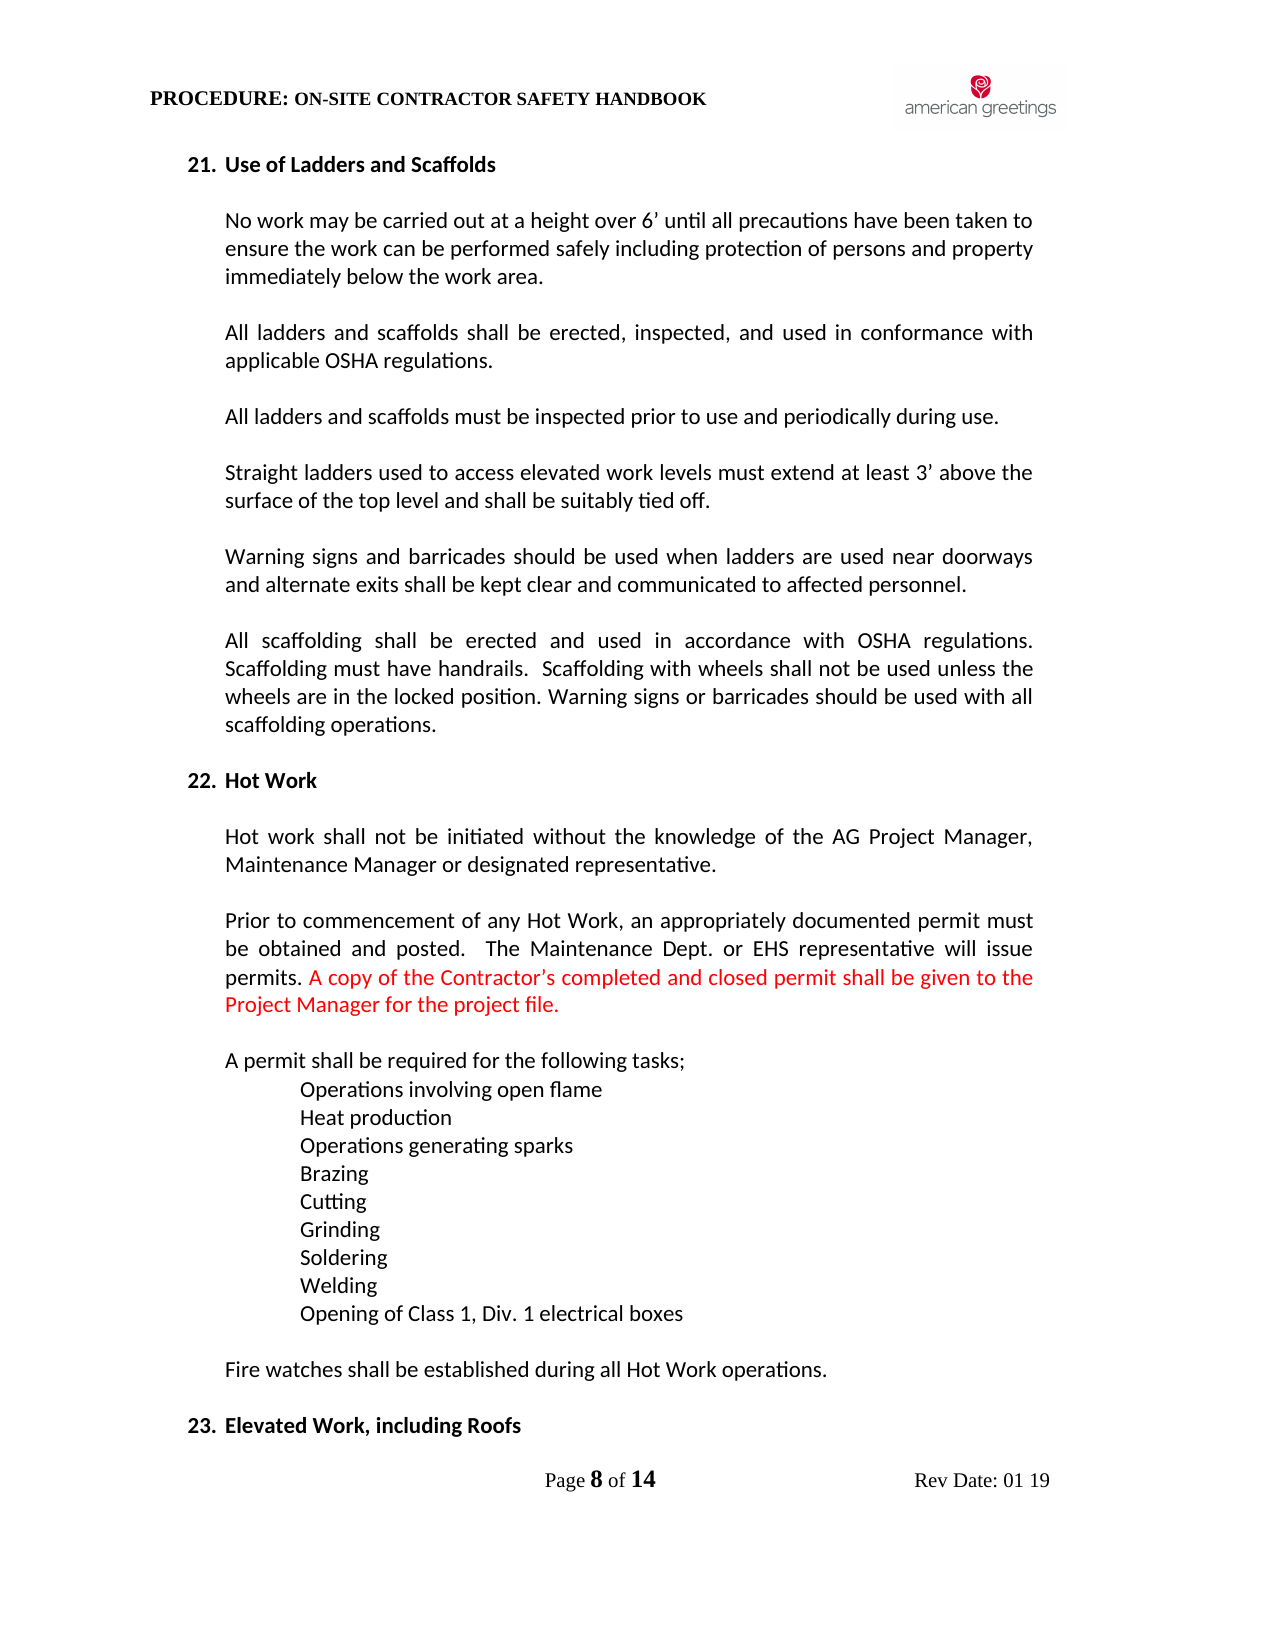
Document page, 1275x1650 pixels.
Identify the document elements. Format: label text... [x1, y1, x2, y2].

text Prior to commencement of any Hot Work, an appropriately documented permit must be obtained and posted. The Maintenance Dept. or EHS representative will issue permits. A copy of the Contractor’s completed and closed permit shall be given to the Project Manager for the project file. [225, 907, 1035, 1019]
text Operations generating sparks [300, 1131, 1035, 1159]
text All scaffolding shall be erected and used in accordance with OSHA regulations. Scaffolding must have handrails. Scaffolding with wheels shall not be used unless the wheels are in the locked position. Warning signs or barricades should be used with all scaffolding operations. [225, 626, 1035, 738]
text Hot work shall not be initiated without the knowledge of the AG Project Manager, Maintenance Manager or designated representative. [225, 822, 1035, 878]
text Welding [300, 1271, 1035, 1299]
text No work may be carried out at a height over 6’ until all precautions have been taken to ensure the work can be performed safely including protection of persons and property immediately below the work area. [225, 206, 1035, 290]
text A permit shall be required for the following tasks; [225, 1047, 1035, 1075]
text All ladders and scaffolds shall be erected, inspected, and used in conformance with applicable OSHA regulations. [225, 318, 1035, 374]
text Fire watches shall be established during all Hot Work operations. [225, 1355, 1035, 1383]
text Brazing [300, 1159, 1035, 1187]
text Opening of Class 1, Div. 1 electrical boxes [300, 1299, 1035, 1327]
text Operations involving open flame [300, 1075, 1035, 1103]
text All ladders and scaffolds must be inspected prior to use and periodically during use. [225, 402, 1035, 430]
list Hot Work [187, 766, 1035, 794]
text Cutting [300, 1187, 1035, 1215]
list Elevated Work, including Roofs [187, 1411, 1035, 1439]
text Warning signs and barricades should be used when ladders are used near doorways and alternate exits shall be kept clear and communicated to affected personnel. [225, 542, 1035, 598]
text Soldering [300, 1243, 1035, 1271]
list Use of Ladders and Scaffolds [187, 150, 1035, 178]
text Heat production [300, 1103, 1035, 1131]
text Straight ladders used to access elevated work levels must extend at least 3’ above the surface of the top level and shall be suitably tied off. [225, 458, 1035, 514]
text Grinding [300, 1215, 1035, 1243]
